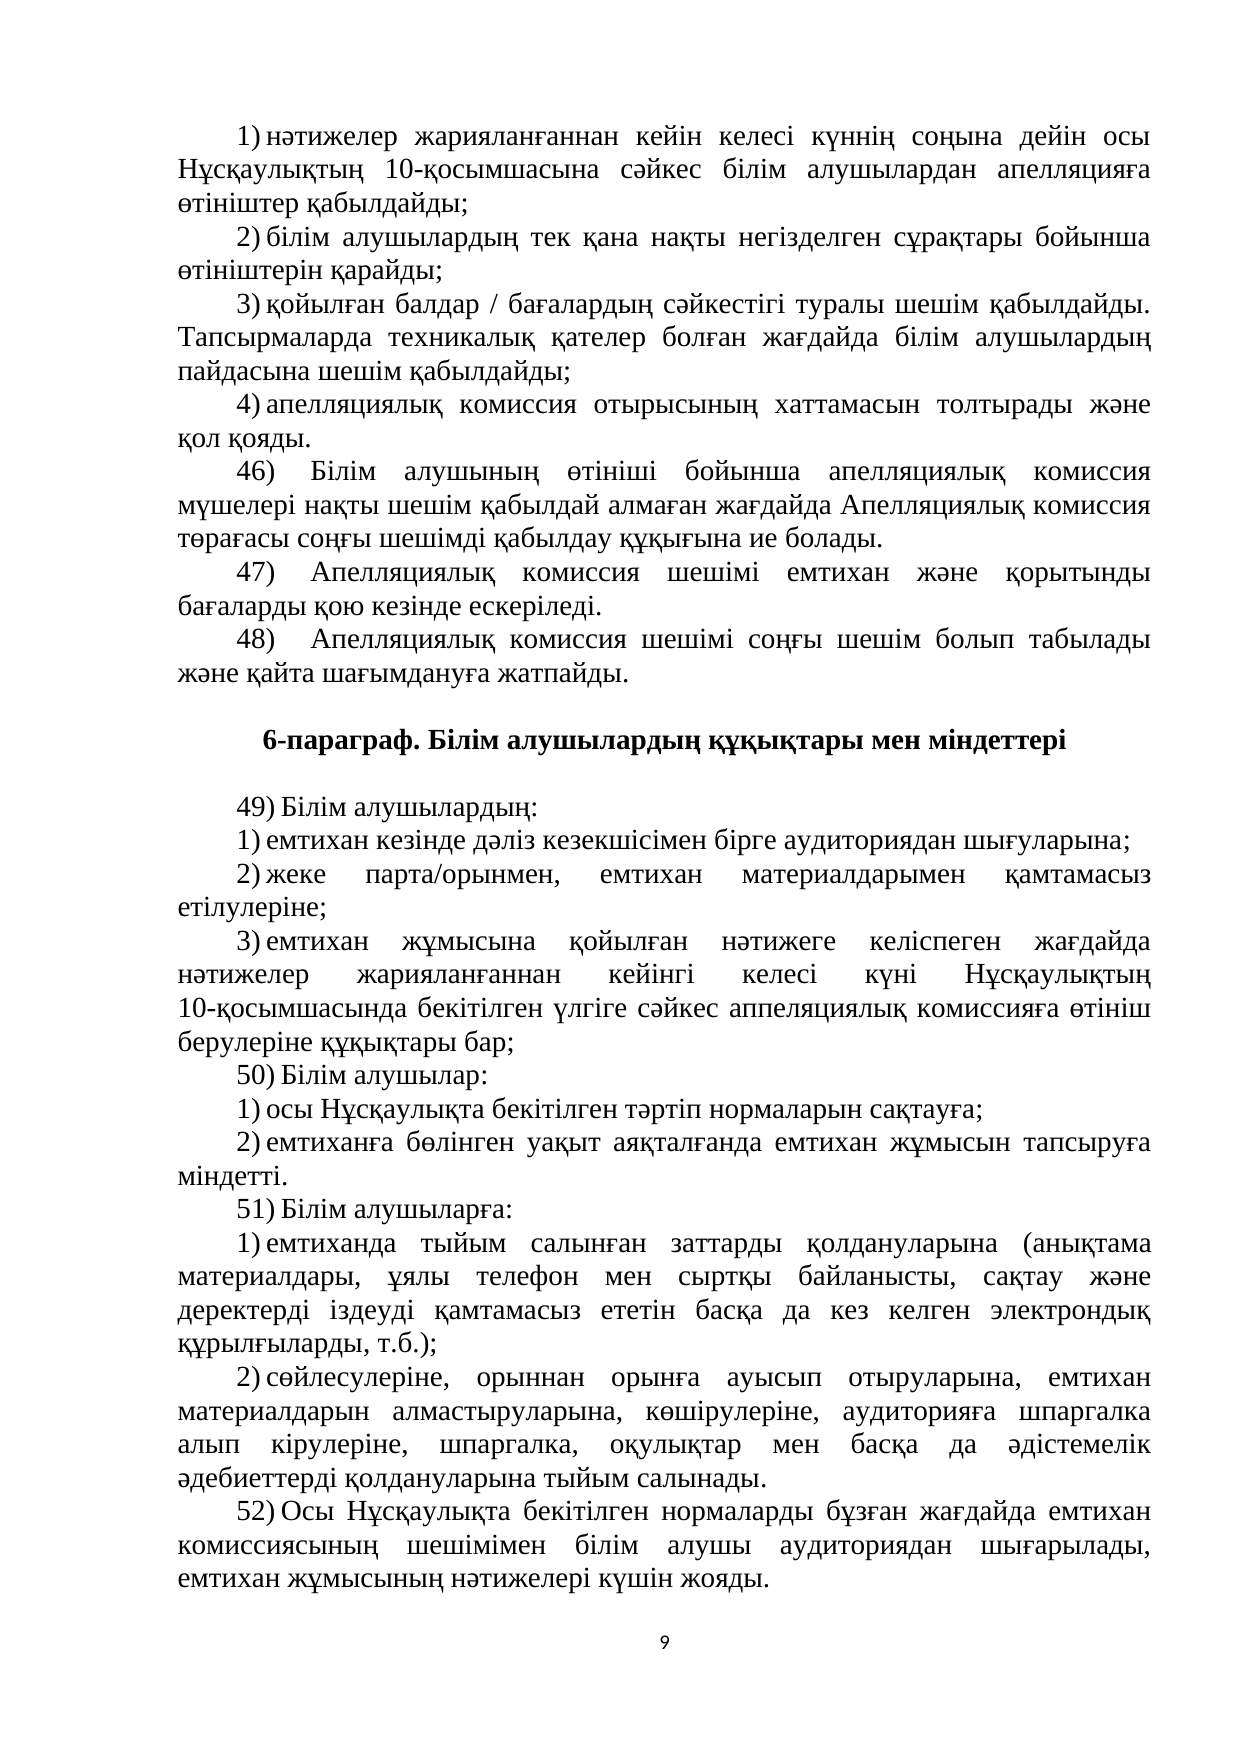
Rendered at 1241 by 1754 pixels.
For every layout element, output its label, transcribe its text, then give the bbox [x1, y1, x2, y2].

list емтихан кезінде дәліз кезекшісімен бірге аудиториядан шығуларына; [177, 822, 1152, 856]
list нәтижелер жарияланғаннан кейін келесі күннің соңына дейін осы Нұсқаулықтың 10-қосымшасына сәйкес білім алушылардан апелляцияға өтініштер қабылдайды; [177, 118, 1152, 219]
list Апелляциялық комиссия шешімі емтихан және қорытынды бағаларды қою кезінде ескеріледі. [177, 554, 1152, 621]
list осы Нұсқаулықта бекітілген тәртіп нормаларын сақтауға; [177, 1091, 1152, 1124]
list Осы Нұсқаулықта бекітілген нормаларды бұзған жағдайда емтихан комиссиясының шешімімен білім алушы аудиториядан шығарылады, емтихан жұмысының нәтижелері күшін жояды. [177, 1493, 1152, 1594]
list емтиханға бөлінген уақыт аяқталғанда емтихан жұмысын тапсыруға міндетті. [177, 1124, 1152, 1191]
list Апелляциялық комиссия шешімі соңғы шешім болып табылады және қайта шағымдануға жатпайды. [177, 621, 1152, 688]
list сөйлесулеріне, орыннан орынға ауысып отыруларына, емтихан материалдарын алмастыруларына, көшірулеріне, аудиторияға шпаргалка алып кірулеріне, шпаргалка, оқулықтар мен басқа да әдістемелік әдебиеттерді қолдануларына тыйым салынады. [177, 1359, 1152, 1493]
list жеке парта/орынмен, емтихан материалдарымен қамтамасыз етілулеріне; [177, 856, 1152, 923]
list білім алушылардың тек қана нақты негізделген сұрақтары бойынша өтініштерін қарайды; [177, 219, 1152, 286]
list Білім алушылар: [177, 1057, 1152, 1091]
list апелляциялық комиссия отырысының хаттамасын толтырады және қол қояды. [177, 386, 1152, 453]
text 6-параграф. Білім алушылардың құқықтары мен міндеттері [177, 722, 1152, 755]
list Білім алушылардың: [177, 789, 1152, 822]
list Білім алушыларға: [177, 1191, 1152, 1225]
list Білім алушының өтініші бойынша апелляциялық комиссия мүшелері нақты шешім қабылдай алмаған жағдайда Апелляциялық комиссия төрағасы соңғы шешімді қабылдау құқығына ие болады. [177, 453, 1152, 554]
list емтихан жұмысына қойылған нәтижеге келіспеген жағдайда нәтижелер жарияланғаннан кейінгі келесі күні Нұсқаулықтың 10-қосымшасында бекітілген үлгіге сәйкес аппеляциялық комиссияға өтініш берулеріне құқықтары бар; [177, 923, 1152, 1057]
list емтиханда тыйым салынған заттарды қолдануларына (анықтама материалдары, ұялы телефон мен сыртқы байланысты, сақтау және деректерді іздеуді қамтамасыз ететін басқа да кез келген электрондық құрылғыларды, т.б.); [177, 1225, 1152, 1359]
list қойылған балдар / бағалардың сәйкестігі туралы шешім қабылдайды. Тапсырмаларда техникалық қателер болған жағдайда білім алушылардың пайдасына шешім қабылдайды; [177, 286, 1152, 386]
